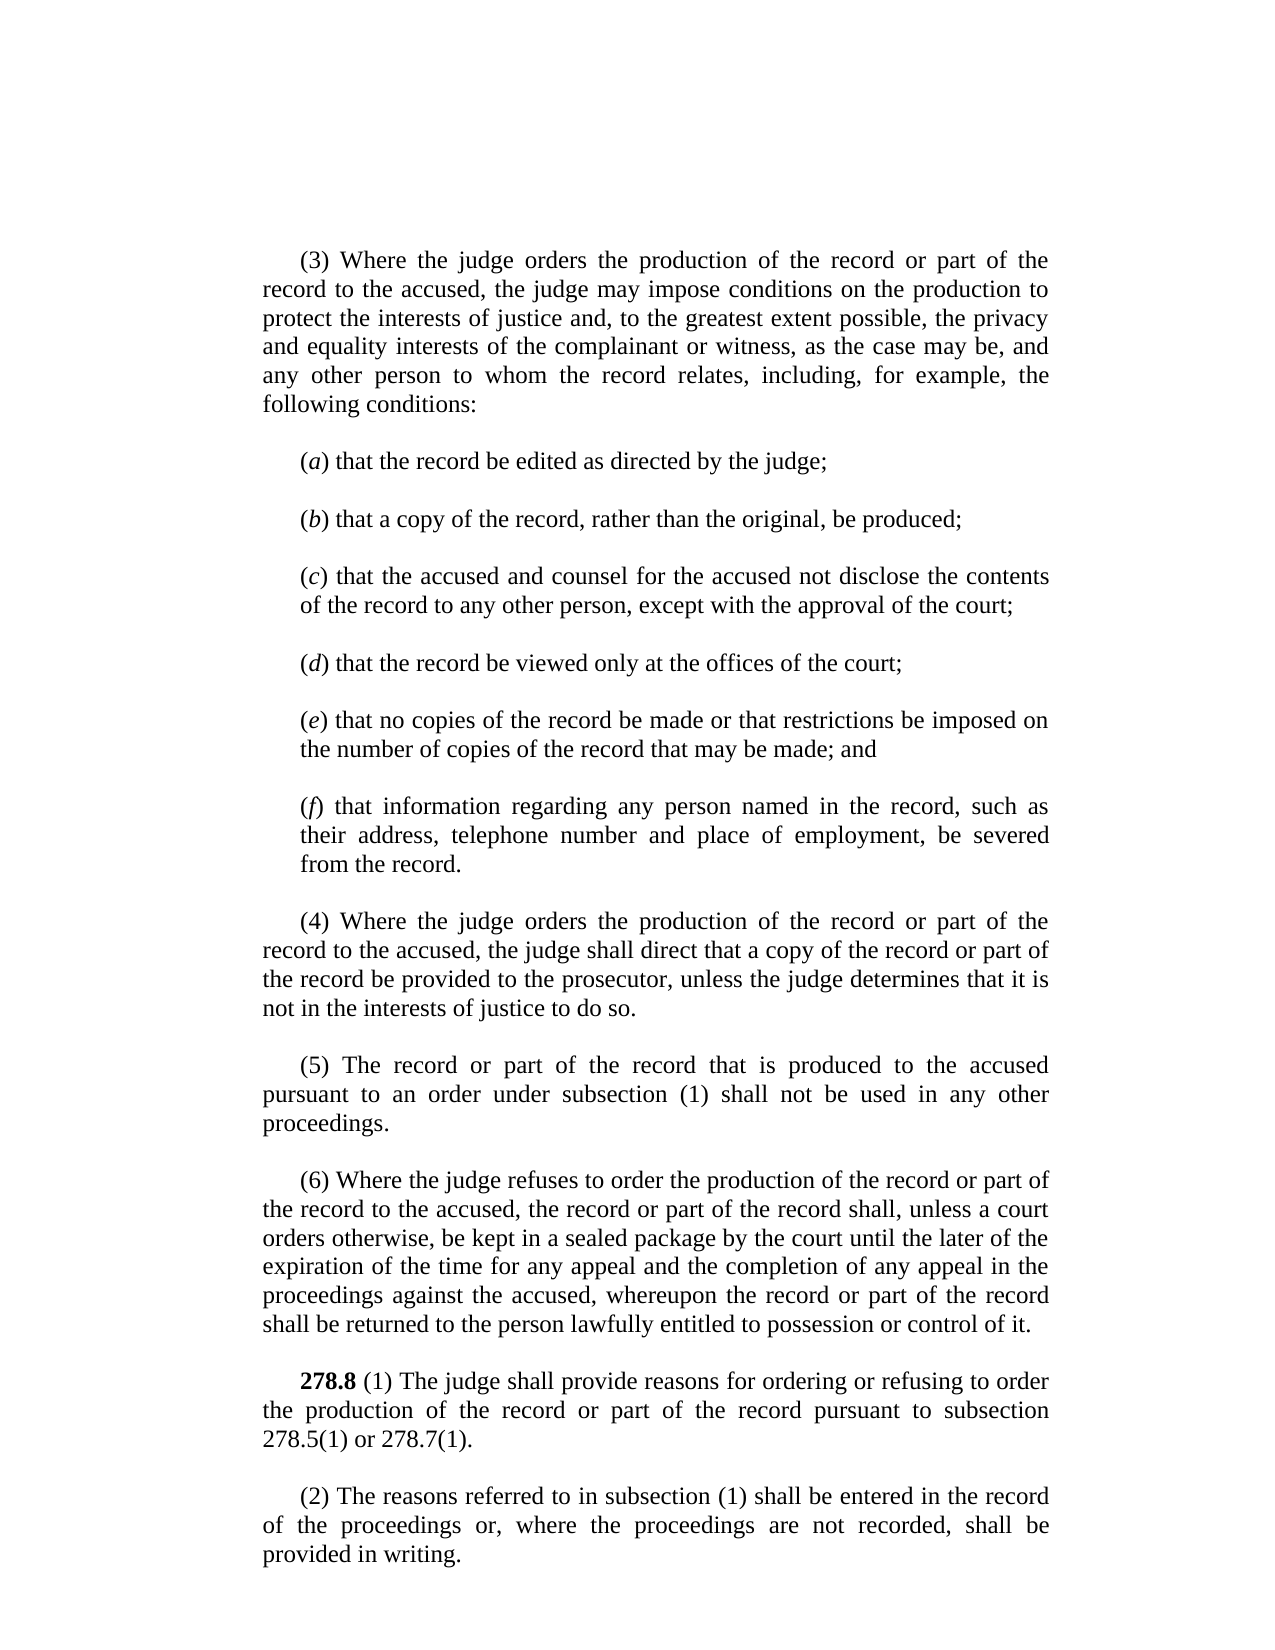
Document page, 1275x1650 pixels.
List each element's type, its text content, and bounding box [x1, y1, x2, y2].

text (e) that no copies of the record be made or that restrictions be imposed on the number of copies of the record that may be made; and [300, 705, 1050, 763]
text (b) that a copy of the record, rather than the original, be produced; [300, 504, 1050, 533]
text (6) Where the judge refuses to order the production of the record or part of the record to the accused, the record or part of the record shall, unless a court orders otherwise, be kept in a sealed package by the court until the later of the expiration of the time for any appeal and the completion of any appeal in the proceedings against the accused, whereupon the record or part of the record shall be returned to the person lawfully entitled to possession or control of it. [262, 1165, 1050, 1338]
text (c) that the accused and counsel for the accused not disclose the contents of the record to any other person, except with the approval of the court; [300, 561, 1050, 619]
text (d) that the record be viewed only at the offices of the court; [300, 648, 1050, 676]
text (3) Where the judge orders the production of the record or part of the record to the accused, the judge may impose conditions on the production to protect the interests of justice and, to the greatest extent possible, the privacy and equality interests of the complainant or witness, as the case may be, and any other person to whom the record relates, including, for example, the following conditions: [262, 245, 1050, 418]
text (5) The record or part of the record that is produced to the accused pursuant to an order under subsection (1) shall not be used in any other proceedings. [262, 1050, 1050, 1136]
text 278.8 (1) The judge shall provide reasons for ordering or refusing to order the production of the record or part of the record pursuant to subsection 278.5(1) or 278.7(1). [262, 1366, 1050, 1453]
text (a) that the record be edited as directed by the judge; [300, 446, 1050, 475]
text (f) that information regarding any person named in the record, such as their address, telephone number and place of employment, be severed from the record. [300, 791, 1050, 878]
text (4) Where the judge orders the production of the record or part of the record to the accused, the judge shall direct that a copy of the record or part of the record be provided to the prosecutor, unless the judge determines that it is not in the interests of justice to do so. [262, 906, 1050, 1021]
text (2) The reasons referred to in subsection (1) shall be entered in the record of the proceedings or, where the proceedings are not recorded, shall be provided in writing. [262, 1481, 1050, 1568]
